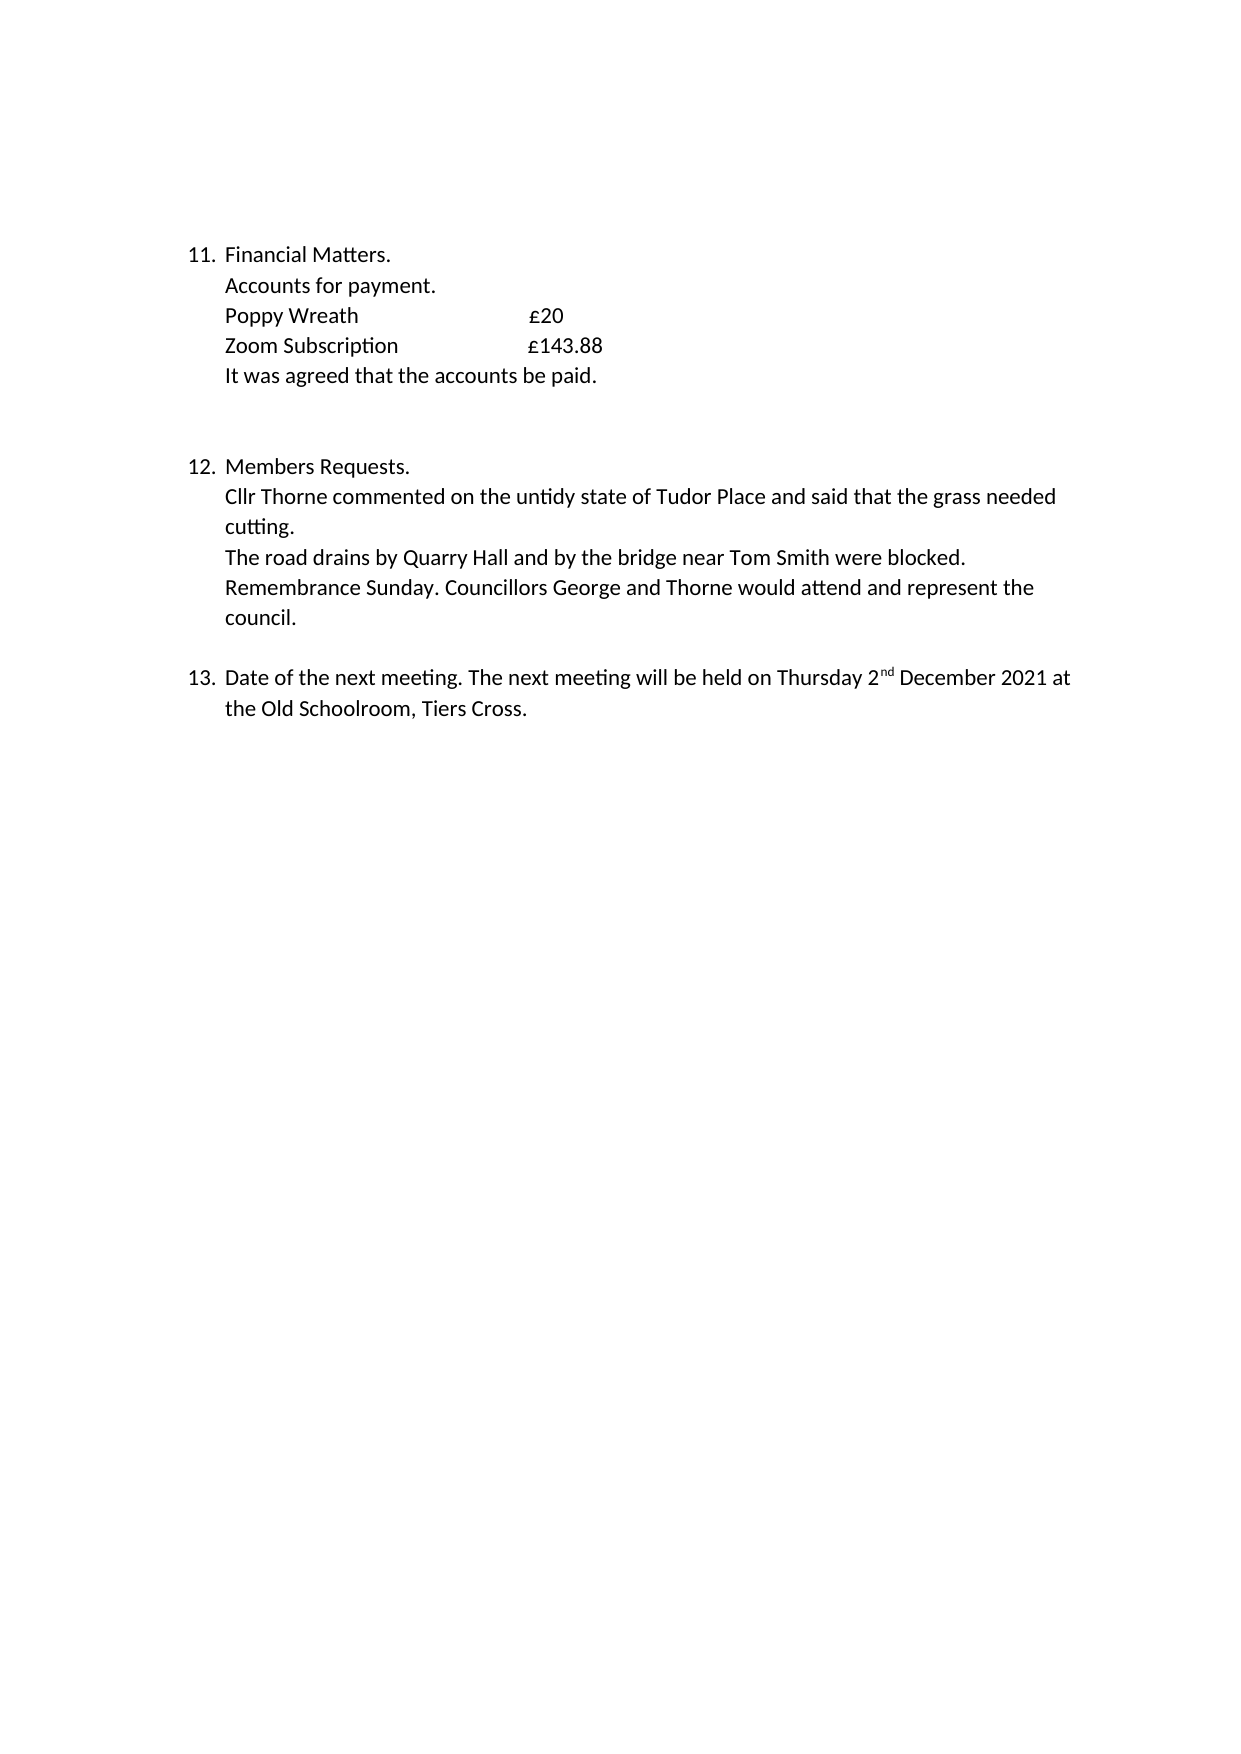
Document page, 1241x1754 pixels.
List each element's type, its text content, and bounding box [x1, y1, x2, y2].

list Zoom Subscription £143.88 [225, 331, 1090, 359]
list Financial Matters. [187, 241, 1090, 269]
list Poppy Wreath £20 [225, 301, 1090, 329]
list Members Requests. [187, 452, 1090, 480]
list Remembrance Sunday. Councillors George and Thorne would attend and represent the council. [225, 573, 1090, 631]
list The road drains by Quarry Hall and by the bridge near Tom Smith were blocked. [225, 543, 1090, 571]
list Date of the next meeting. The next meeting will be held on Thursday 2nd December 2021 at the Old Schoolroom, Tiers Cross. [187, 663, 1090, 722]
list Accounts for payment. [225, 271, 1090, 299]
list It was agreed that the accounts be paid. [225, 361, 1090, 389]
list Cllr Thorne commented on the untidy state of Tudor Place and said that the grass needed cutting. [225, 482, 1090, 541]
